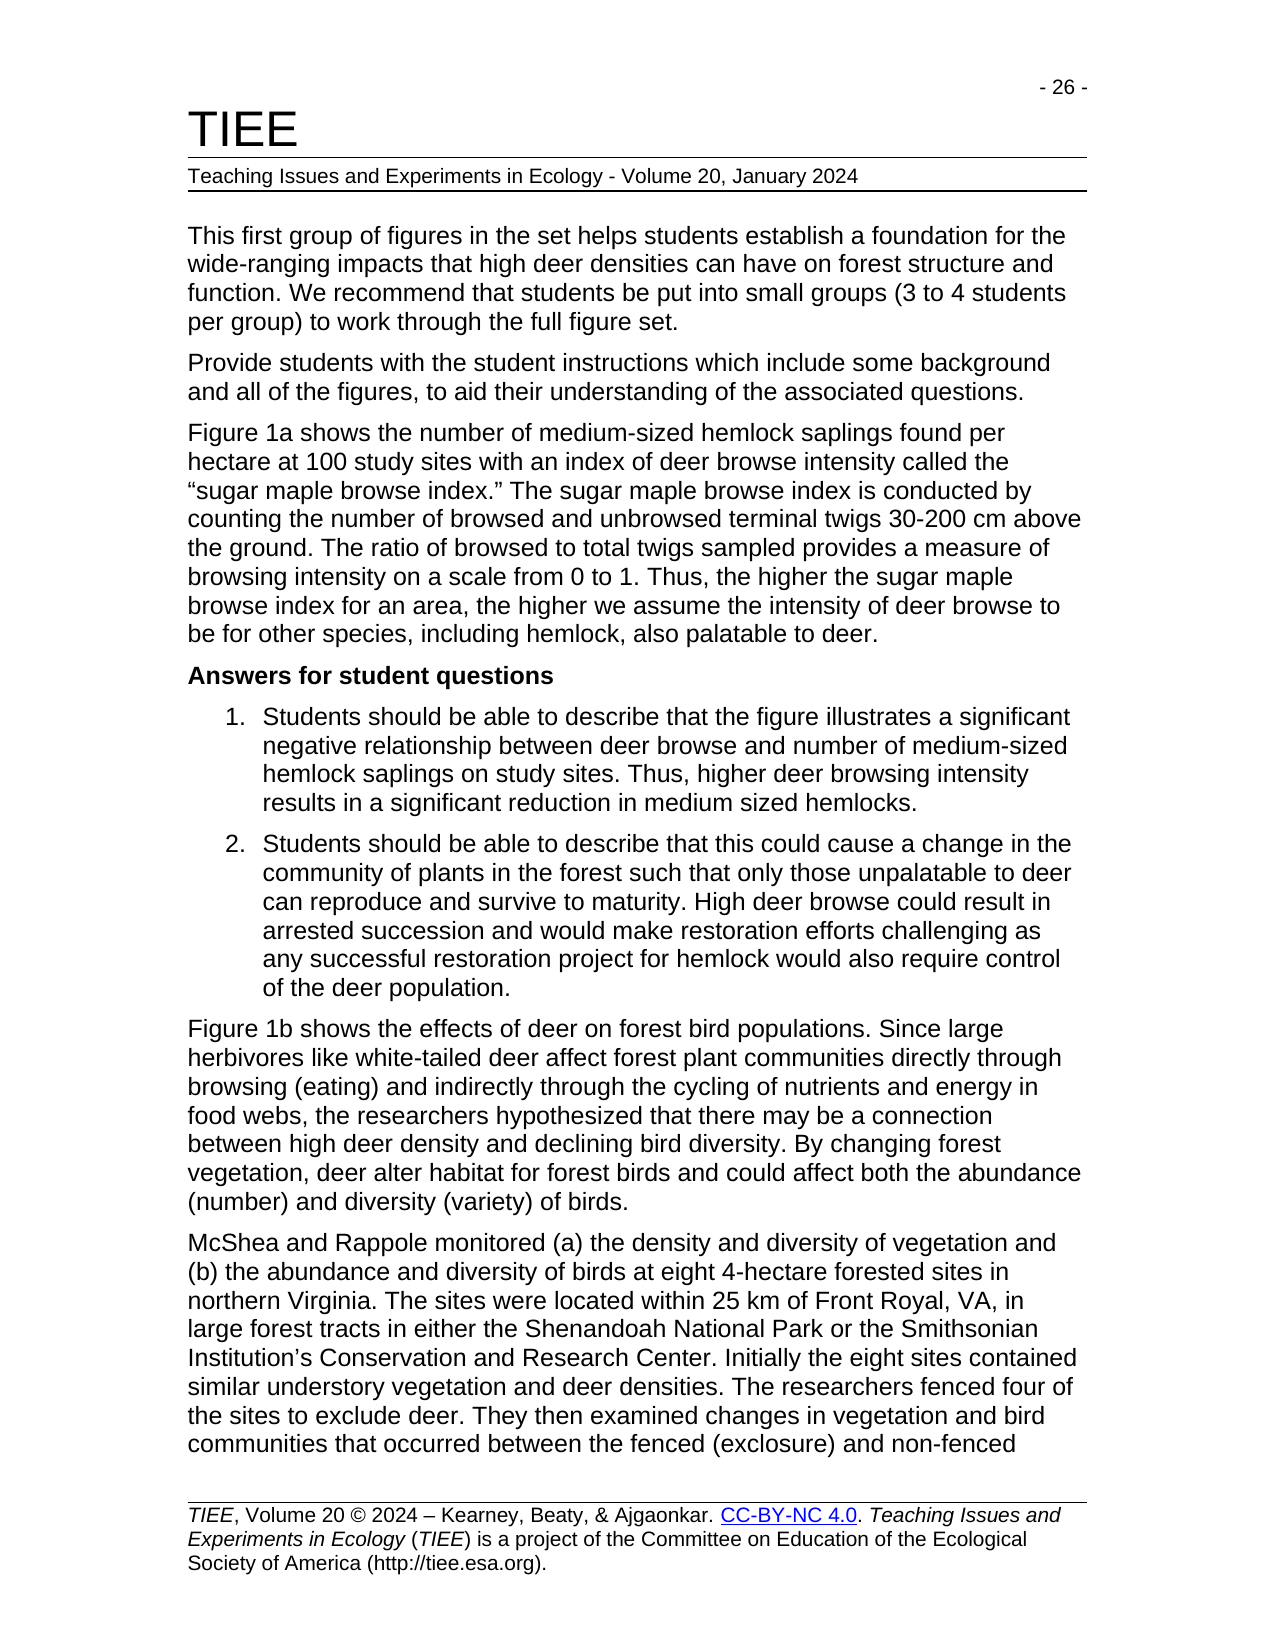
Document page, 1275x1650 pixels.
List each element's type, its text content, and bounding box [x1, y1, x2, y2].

list Students should be able to describe that the figure illustrates a significant negative relationship between deer browse and number of medium-sized hemlock saplings on study sites. Thus, higher deer browsing intensity results in a significant reduction in medium sized hemlocks. [225, 702, 1087, 817]
text Figure 1a shows the number of medium-sized hemlock saplings found per hectare at 100 study sites with an index of deer browse intensity called the “sugar maple browse index.” The sugar maple browse index is conducted by counting the number of browsed and unbrowsed terminal twigs 30-200 cm above the ground. The ratio of browsed to total twigs sampled provides a measure of browsing intensity on a scale from 0 to 1. Thus, the higher the sugar maple browse index for an area, the higher we assume the intensity of deer browse to be for other species, including hemlock, also palatable to deer. [187, 418, 1087, 648]
text This first group of figures in the set helps students establish a foundation for the wide-ranging impacts that high deer densities can have on forest structure and function. We recommend that students be put into small groups (3 to 4 students per group) to work through the full figure set. [187, 221, 1087, 336]
text Answers for student questions [187, 661, 1087, 689]
text Figure 1b shows the effects of deer on forest bird populations. Since large herbivores like white-tailed deer affect forest plant communities directly through browsing (eating) and indirectly through the cycling of nutrients and energy in food webs, the researchers hypothesized that there may be a connection between high deer density and declining bird diversity. By changing forest vegetation, deer alter habitat for forest birds and could affect both the abundance (number) and diversity (variety) of birds. [187, 1014, 1087, 1216]
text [187, 1228, 1087, 1458]
list Students should be able to describe that this could cause a change in the community of plants in the forest such that only those unpalatable to deer can reproduce and survive to maturity. High deer browse could result in arrested succession and would make restoration efforts challenging as any successful restoration project for hemlock would also require control of the deer population. [225, 829, 1087, 1002]
text Provide students with the student instructions which include some background and all of the figures, to aid their understanding of the associated questions. [187, 348, 1087, 406]
